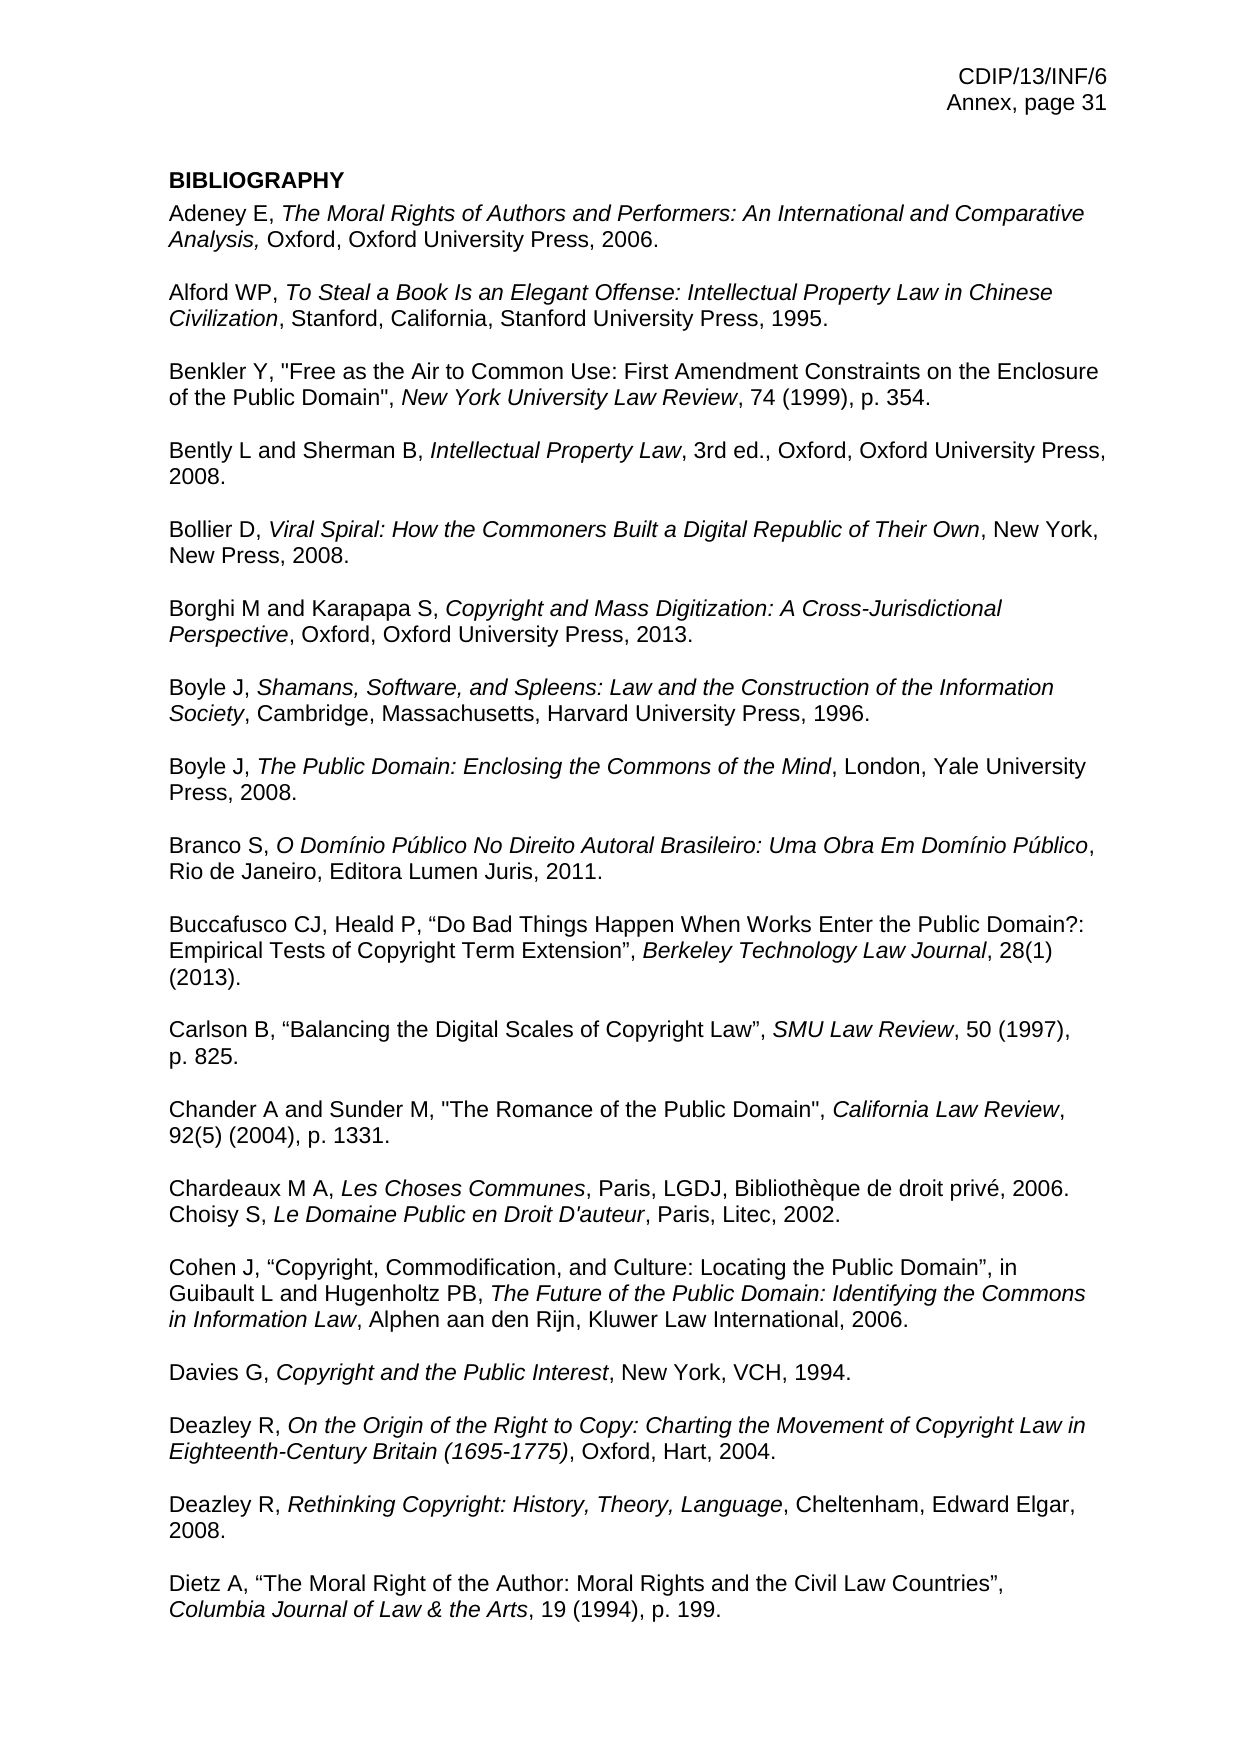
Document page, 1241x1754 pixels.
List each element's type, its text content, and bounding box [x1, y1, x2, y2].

text Chander A and Sunder M, "The Romance of the Public Domain", California Law Review, 92(5) (2004), p. 1331. [169, 1096, 1107, 1148]
text Dietz A, “The Moral Right of the Author: Moral Rights and the Civil Law Countries”, Columbia Journal of Law & the Arts, 19 (1994), p. 199. [169, 1570, 1107, 1623]
text Boyle J, Shamans, Software, and Spleens: Law and the Construction of the Information Society, Cambridge, Massachusetts, Harvard University Press, 1996. [169, 674, 1107, 727]
text Chardeaux M A, Les Choses Communes, Paris, LGDJ, Bibliothèque de droit privé, 2006. [169, 1174, 1107, 1201]
text Boyle J, The Public Domain: Enclosing the Commons of the Mind, London, Yale University Press, 2008. [169, 753, 1107, 806]
text Bollier D, Viral Spiral: How the Commoners Built a Digital Republic of Their Own, New York, New Press, 2008. [169, 516, 1107, 568]
text Buccafusco CJ, Heald P, “Do Bad Things Happen When Works Enter the Public Domain?: Empirical Tests of Copyright Term Extension”, Berkeley Technology Law Journal, 28(1) (2013). [169, 911, 1107, 990]
text Alford WP, To Steal a Book Is an Elegant Offense: Intellectual Property Law in Chinese Civilization, Stanford, California, Stanford University Press, 1995. [169, 278, 1107, 331]
text Choisy S, Le Domaine Public en Droit D'auteur, Paris, Litec, 2002. [169, 1201, 1107, 1227]
text Benkler Y, "Free as the Air to Common Use: First Amendment Constraints on the Enclosure of the Public Domain", New York University Law Review, 74 (1999), p. 354. [169, 358, 1107, 410]
text Deazley R, On the Origin of the Right to Copy: Charting the Movement of Copyright Law in Eighteenth-Century Britain (1695-1775), Oxford, Hart, 2004. [169, 1412, 1107, 1464]
text Adeney E, The Moral Rights of Authors and Performers: An International and Comparative Analysis, Oxford, Oxford University Press, 2006. [169, 199, 1107, 252]
text Davies G, Copyright and the Public Interest, New York, VCH, 1994. [169, 1359, 1107, 1385]
text Carlson B, “Balancing the Digital Scales of Copyright Law”, SMU Law Review, 50 (1997), p. 825. [169, 1016, 1107, 1069]
text Cohen J, “Copyright, Commodification, and Culture: Locating the Public Domain”, in Guibault L and Hugenholtz PB, The Future of the Public Domain: Identifying the Commons in Information Law, Alphen aan den Rijn, Kluwer Law International, 2006. [169, 1254, 1107, 1333]
text Deazley R, Rethinking Copyright: History, Theory, Language, Cheltenham, Edward Elgar, 2008. [169, 1491, 1107, 1543]
text Branco S, O Domínio Público No Direito Autoral Brasileiro: Uma Obra Em Domínio Público, Rio de Janeiro, Editora Lumen Juris, 2011. [169, 832, 1107, 885]
subtitle Bibliography [169, 167, 1107, 193]
text Borghi M and Karapapa S, Copyright and Mass Digitization: A Cross-Jurisdictional Perspective, Oxford, Oxford University Press, 2013. [169, 595, 1107, 647]
text Bently L and Sherman B, Intellectual Property Law, 3rd ed., Oxford, Oxford University Press, 2008. [169, 437, 1107, 489]
